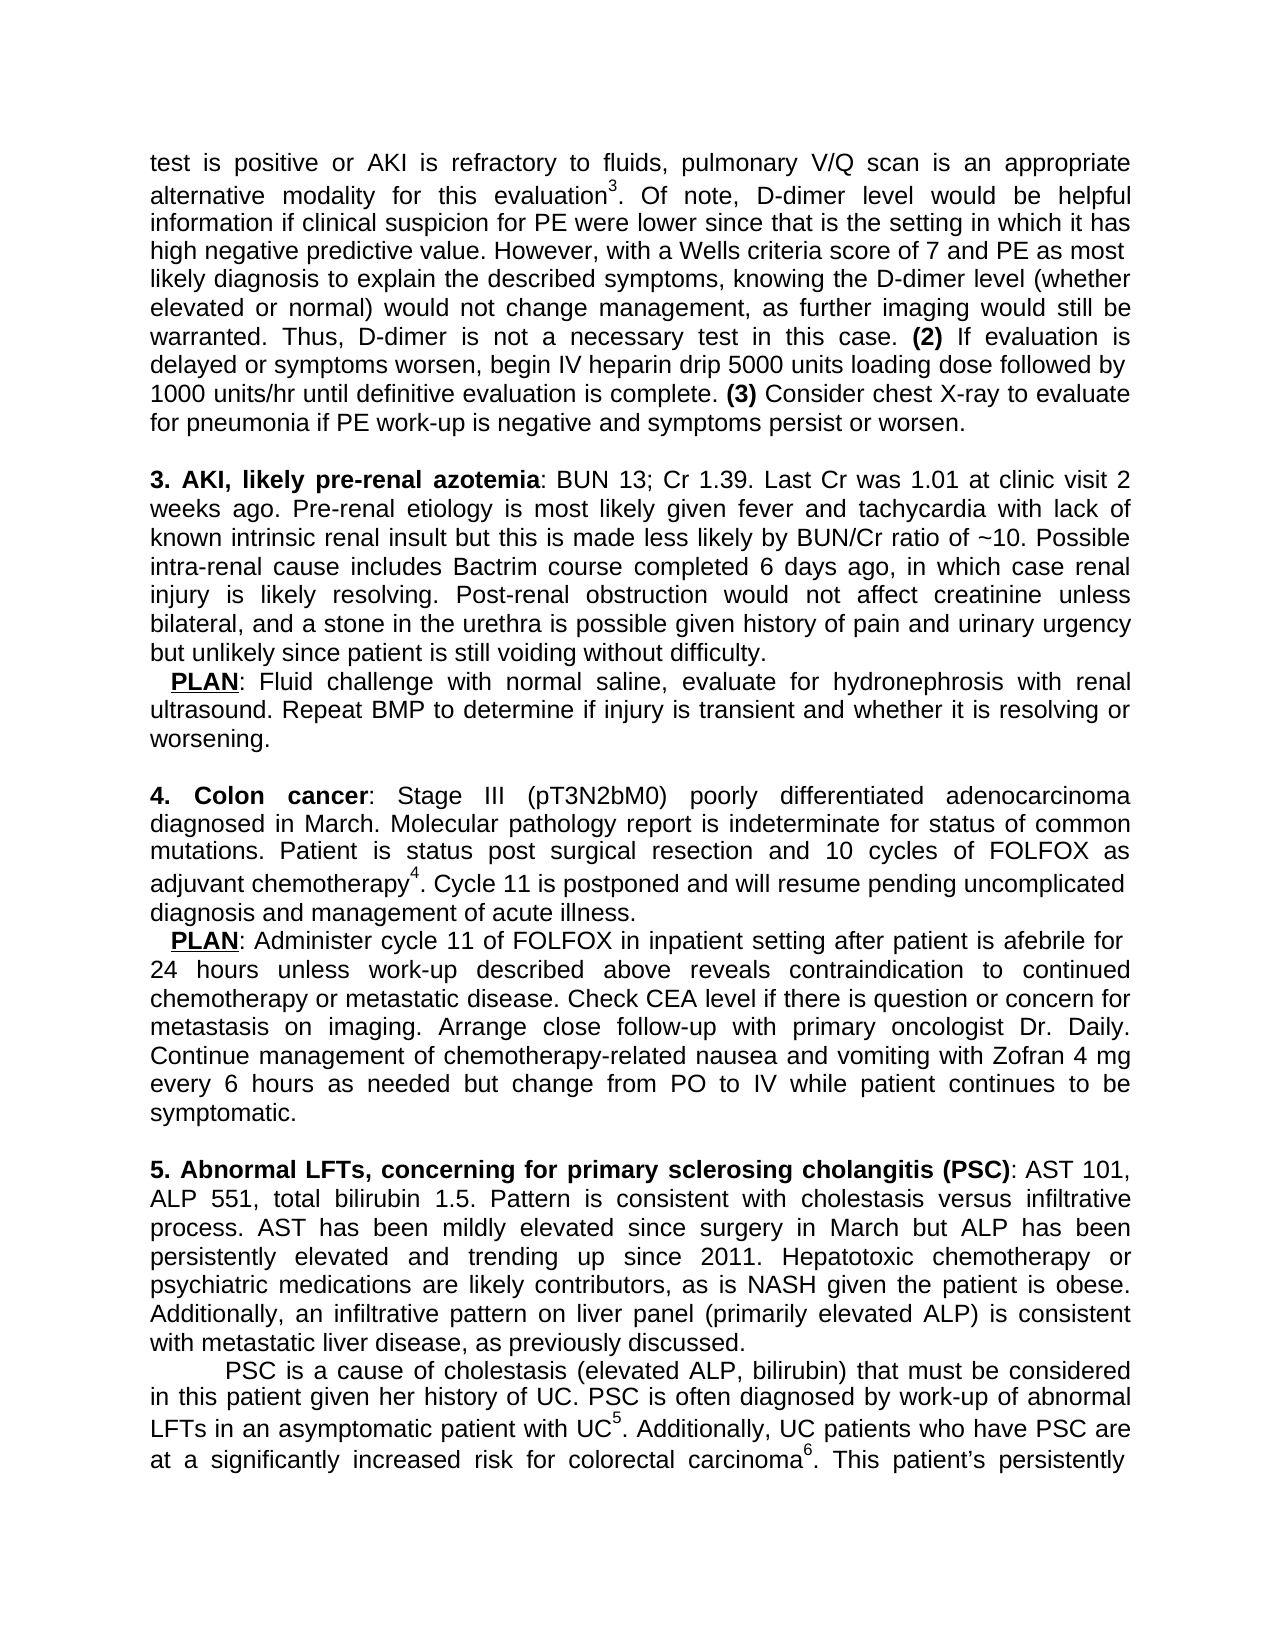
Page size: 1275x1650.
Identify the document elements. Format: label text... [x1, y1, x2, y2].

text 3. AKI, likely pre-renal azotemia: BUN 13; Cr 1.39. Last Cr was 1.01 at clinic visit 2 weeks ago. Pre-renal etiology is most likely given fever and tachycardia with lack of known intrinsic renal insult but this is made less likely by BUN/Cr ratio of ~10. Possible intra-renal cause includes Bactrim course completed 6 days ago, in which case renal injury is likely resolving. Post-renal obstruction would not affect creatinine unless bilateral, and a stone in the urethra is possible given history of pain and urinary urgency but unlikely since patient is still voiding without difficulty. [150, 465, 1131, 667]
text 1000 units/hr until definitive evaluation is complete. (3) Consider chest X-ray to evaluate for pneumonia if PE work-up is negative and symptoms persist or worsen. [150, 380, 1131, 437]
text 4. Colon cancer: Stage III (pT3N2bM0) poorly differentiated adenocarcinoma diagnosed in March. Molecular pathology report is indeterminate for status of common mutations. Patient is status post surgical resection and 10 cycles of FOLFOX as adjuvant chemotherapy4. Cycle 11 is postponed and will resume pending uncomplicated [150, 783, 1132, 897]
text PSC is a cause of cholestasis (elevated ALP, bilirubin) that must be considered in this patient given her history of UC. PSC is often diagnosed by work-up of abnormal LFTs in an asymptomatic patient with UC5. Additionally, UC patients who have PSC are at a significantly increased risk for colorectal carcinoma6. This patient’s persistently [150, 1359, 1132, 1474]
text PLAN: Fluid challenge with normal saline, evaluate for hydronephrosis with renal ultrasound. Repeat BMP to determine if injury is transient and whether it is resolving or worsening. [150, 667, 1131, 753]
text 5. Abnormal LFTs, concerning for primary sclerosing cholangitis (PSC): AST 101, ALP 551, total bilirubin 1.5. Pattern is consistent with cholestasis versus infiltrative process. AST has been mildly elevated since surgery in March but ALP has been persistently elevated and trending up since 2011. Hepatotoxic chemotherapy or psychiatric medications are likely contributors, as is NASH given the patient is obese. Additionally, an infiltrative pattern on liver panel (primarily elevated ALP) is consistent with metastatic liver disease, as previously discussed. [150, 1155, 1131, 1357]
text 24 hours unless work-up described above reveals contraindication to continued chemotherapy or metastatic disease. Check CEA level if there is question or concern for metastasis on imaging. Arrange close follow-up with primary oncologist Dr. Daily. Continue management of chemotherapy-related nausea and vomiting with Zofran 4 mg every 6 hours as needed but change from PO to IV while patient continues to be symptomatic. [150, 955, 1131, 1127]
text likely diagnosis to explain the described symptoms, knowing the D-dimer level (whether elevated or normal) would not change management, as further imaging would still be warranted. Thus, D-dimer is not a necessary test in this case. (2) If evaluation is delayed or symptoms worsen, begin IV heparin drip 5000 units loading dose followed by [150, 265, 1131, 379]
text test is positive or AKI is refractory to fluids, pulmonary V/Q scan is an appropriate alternative modality for this evaluation3. Of note, D-dimer level would be helpful information if clinical suspicion for PE were lower since that is the setting in which it has high negative predictive value. However, with a Wells criteria score of 7 and PE as most [150, 150, 1132, 264]
text diagnosis and management of acute illness. [150, 898, 642, 927]
text PLAN: Administer cycle 11 of FOLFOX in inpatient setting after patient is afebrile for [171, 927, 1137, 955]
